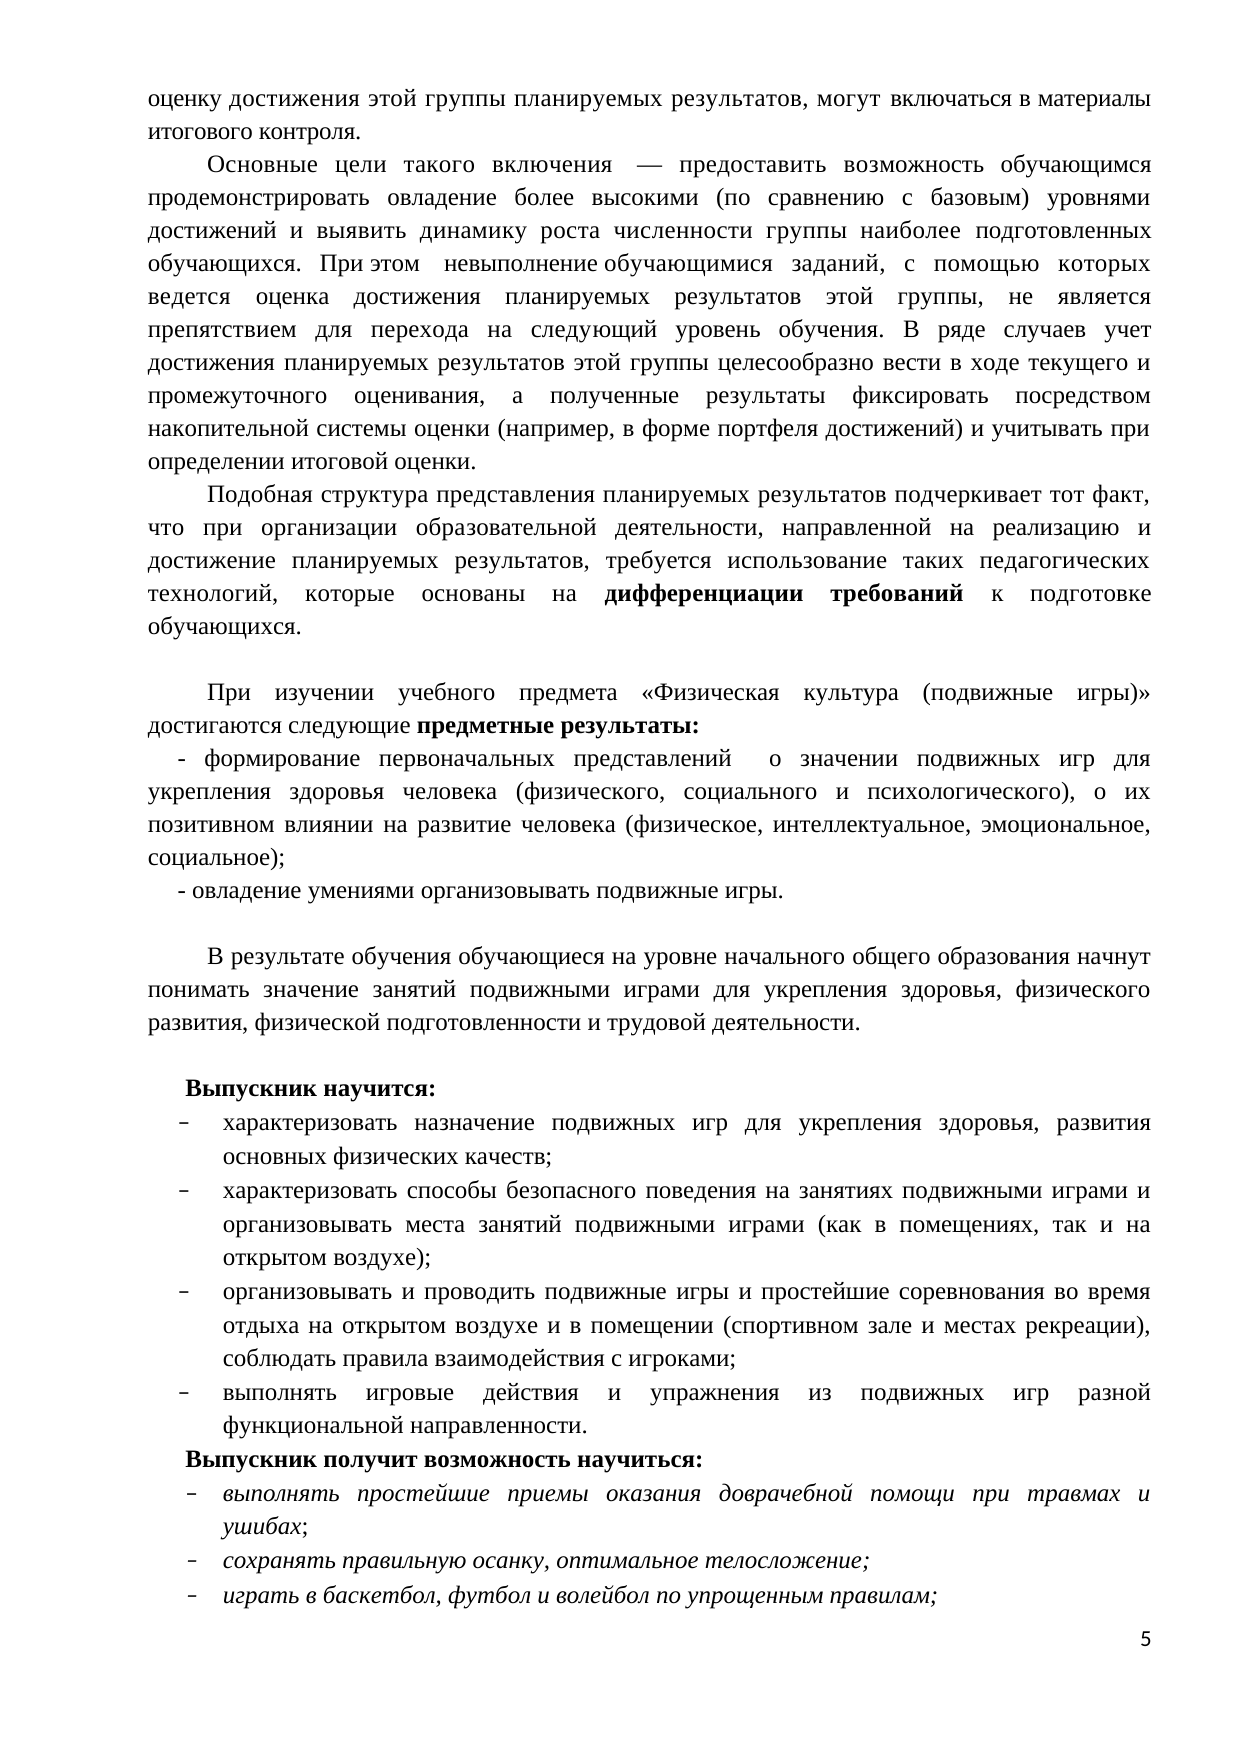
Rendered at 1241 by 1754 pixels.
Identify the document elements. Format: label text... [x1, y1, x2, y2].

text При изучении учебного предмета «Физическая культура (подвижные игры)» достигаются следующие предметные результаты: [148, 677, 1152, 739]
list организовывать и проводить подвижные игры и простейшие соревнования во время отдыха на открытом воздухе и в помещении (спортивном зале и местах рекреации), соблюдать правила взаимодействия с игроками; [177, 1275, 1152, 1372]
list характеризовать способы безопасного поведения на занятиях подвижными играми и организовывать места занятий подвижными играми (как в помещениях, так и на открытом воздухе); [177, 1174, 1152, 1271]
text - овладение умениями организовывать подвижные игры. [148, 875, 1152, 904]
text Выпускник научится: [185, 1073, 1152, 1102]
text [148, 83, 1152, 144]
list играть в баскетбол, футбол и волейбол по упрощенным правилам; [185, 1579, 1152, 1610]
text Основные цели такого включения — предоставить возможность обучающимся продемонстрировать овладение более высокими (по сравнению с базовым) уровнями достижений и выявить динамику роста численности группы наиболее подготовленных обучающихся. При этом невыполнение обучающимися заданий, с помощью которых ведется оценка достижения планируемых результатов этой группы, не является препятствием для перехода на следующий уровень обучения. В ряде случаев учет достижения планируемых результатов этой группы целесообразно вести в ходе текущего и промежуточного оценивания, а полученные результаты фиксировать посредством накопительной системы оценки (например, в форме портфеля достижений) и учитывать при определении итоговой оценки. [148, 149, 1152, 475]
text В результате обучения обучающиеся на уровне начального общего образования начнут понимать значение занятий подвижными играми для укрепления здоровья, физического развития, физической подготовленности и трудовой деятельности. [148, 941, 1152, 1036]
text Выпускник получит возможность научиться: [185, 1444, 1152, 1472]
text Подобная структура представления планируемых результатов подчеркивает тот факт, что при организации образовательной деятельности, направленной на реализацию и достижение планируемых результатов, требуется использование таких педагогических технологий, которые основаны на дифференциации требований к подготовке обучающихся. [148, 479, 1152, 640]
list выполнять простейшие приемы оказания доврачебной помощи при травмах и ушибах; [185, 1477, 1152, 1540]
list сохранять правильную осанку, оптимальное телосложение; [185, 1544, 1152, 1575]
list характеризовать назначение подвижных игр для укрепления здоровья, развития основных физических качеств; [177, 1106, 1152, 1170]
list выполнять игровые действия и упражнения из подвижных игр разной функциональной направленности. [177, 1376, 1152, 1439]
text - формирование первоначальных представлений о значении подвижных игр для укрепления здоровья человека (физического, социального и психологического), о их позитивном влиянии на развитие человека (физическое, интеллектуальное, эмоциональное, социальное); [148, 743, 1152, 871]
